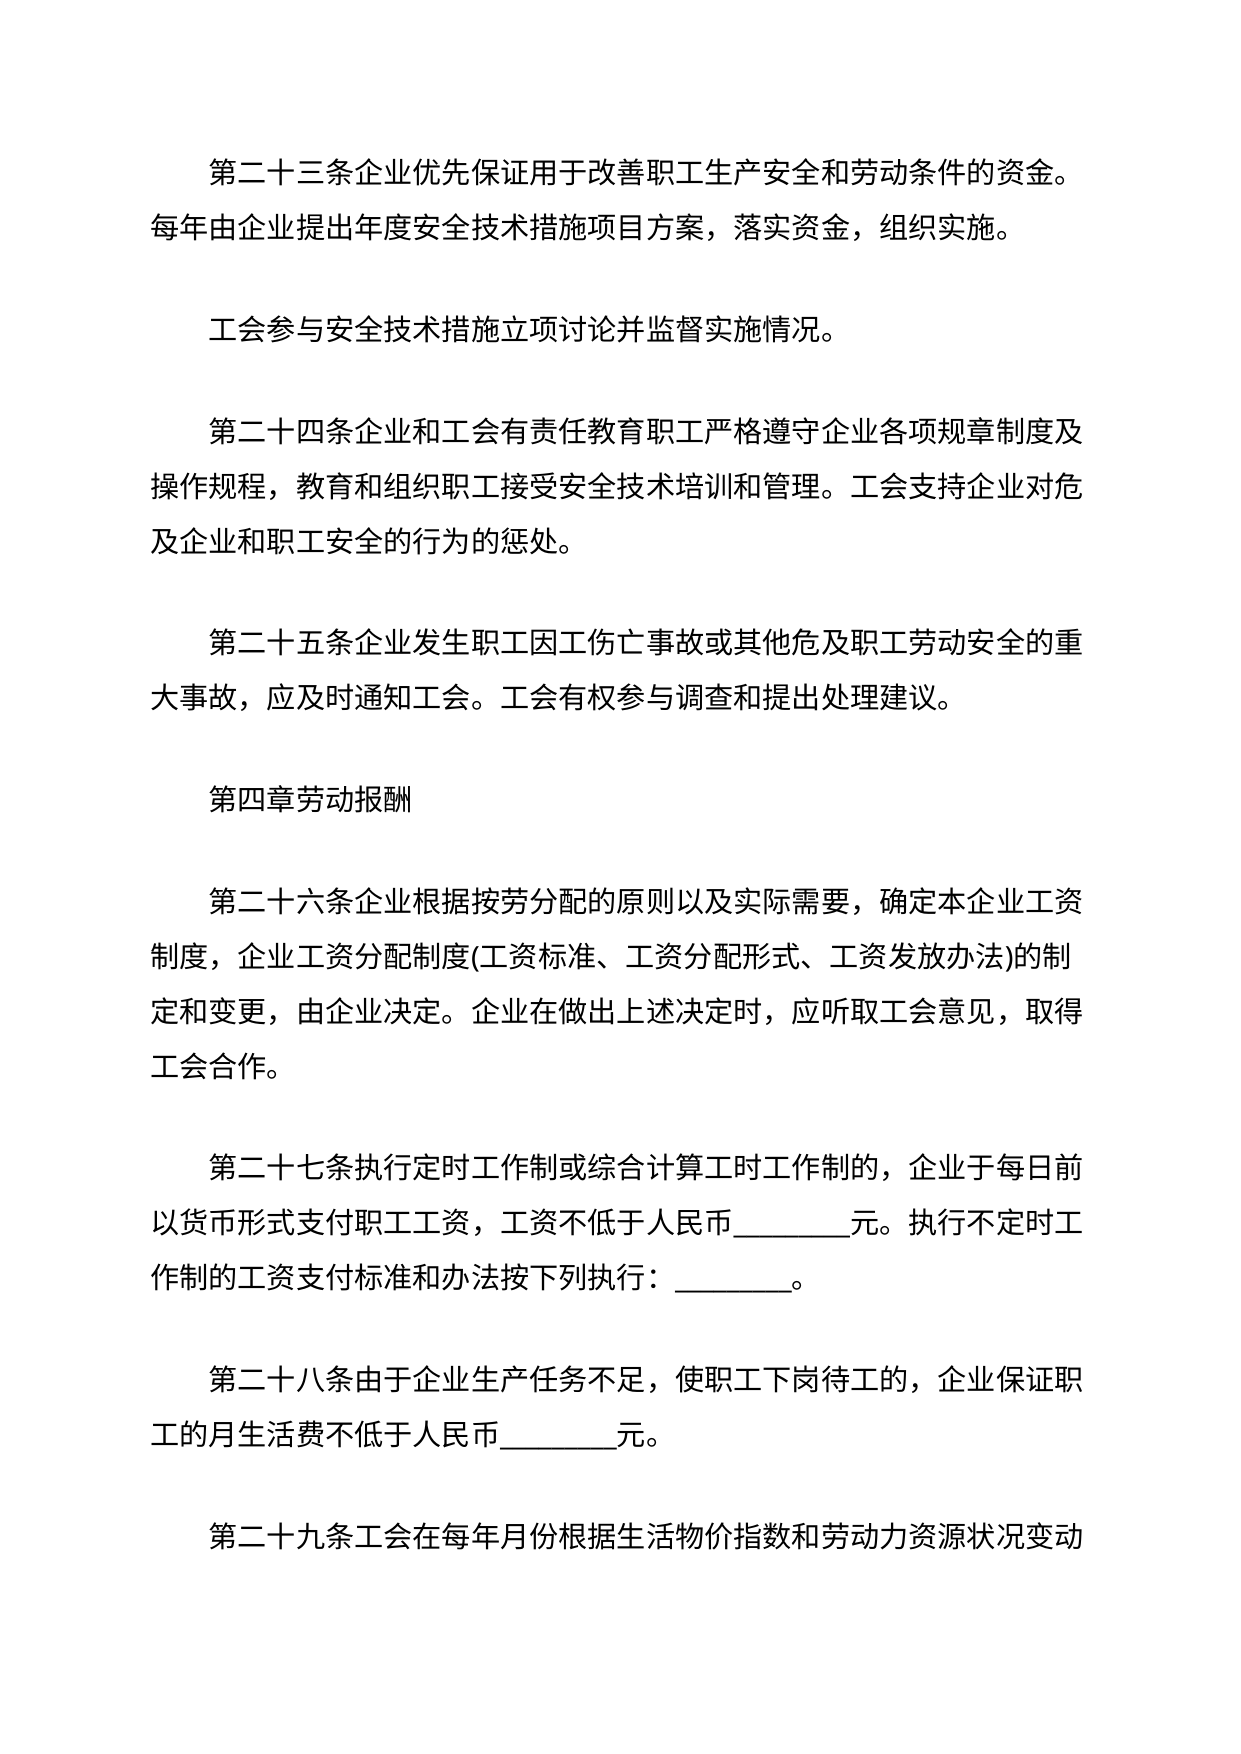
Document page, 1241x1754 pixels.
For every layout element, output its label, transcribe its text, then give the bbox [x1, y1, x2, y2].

text 第二十六条企业根据按劳分配的原则以及实际需要，确定本企业工资制度，企业工资分配制度(工资标准、工资分配形式、工资发放办法)的制定和变更，由企业决定。企业在做出上述决定时，应听取工会意见，取得工会合作。 [150, 878, 1090, 1086]
text 第二十四条企业和工会有责任教育职工严格遵守企业各项规章制度及操作规程，教育和组织职工接受安全技术培训和管理。工会支持企业对危及企业和职工安全的行为的惩处。 [150, 408, 1090, 561]
text 第二十五条企业发生职工因工伤亡事故或其他危及职工劳动安全的重大事故，应及时通知工会。工会有权参与调查和提出处理建议。 [150, 620, 1090, 717]
text 第四章劳动报酬 [150, 777, 1090, 819]
text 第二十八条由于企业生产任务不足，使职工下岗待工的，企业保证职工的月生活费不低于人民币_________元。 [150, 1357, 1090, 1454]
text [150, 1514, 1090, 1556]
text 工会参与安全技术措施立项讨论并监督实施情况。 [150, 307, 1090, 349]
text 第二十三条企业优先保证用于改善职工生产安全和劳动条件的资金。每年由企业提出年度安全技术措施项目方案，落实资金，组织实施。 [150, 150, 1090, 247]
text 第二十七条执行定时工作制或综合计算工时工作制的，企业于每日前以货币形式支付职工工资，工资不低于人民币_________元。执行不定时工作制的工资支付标准和办法按下列执行：_________。 [150, 1145, 1090, 1297]
